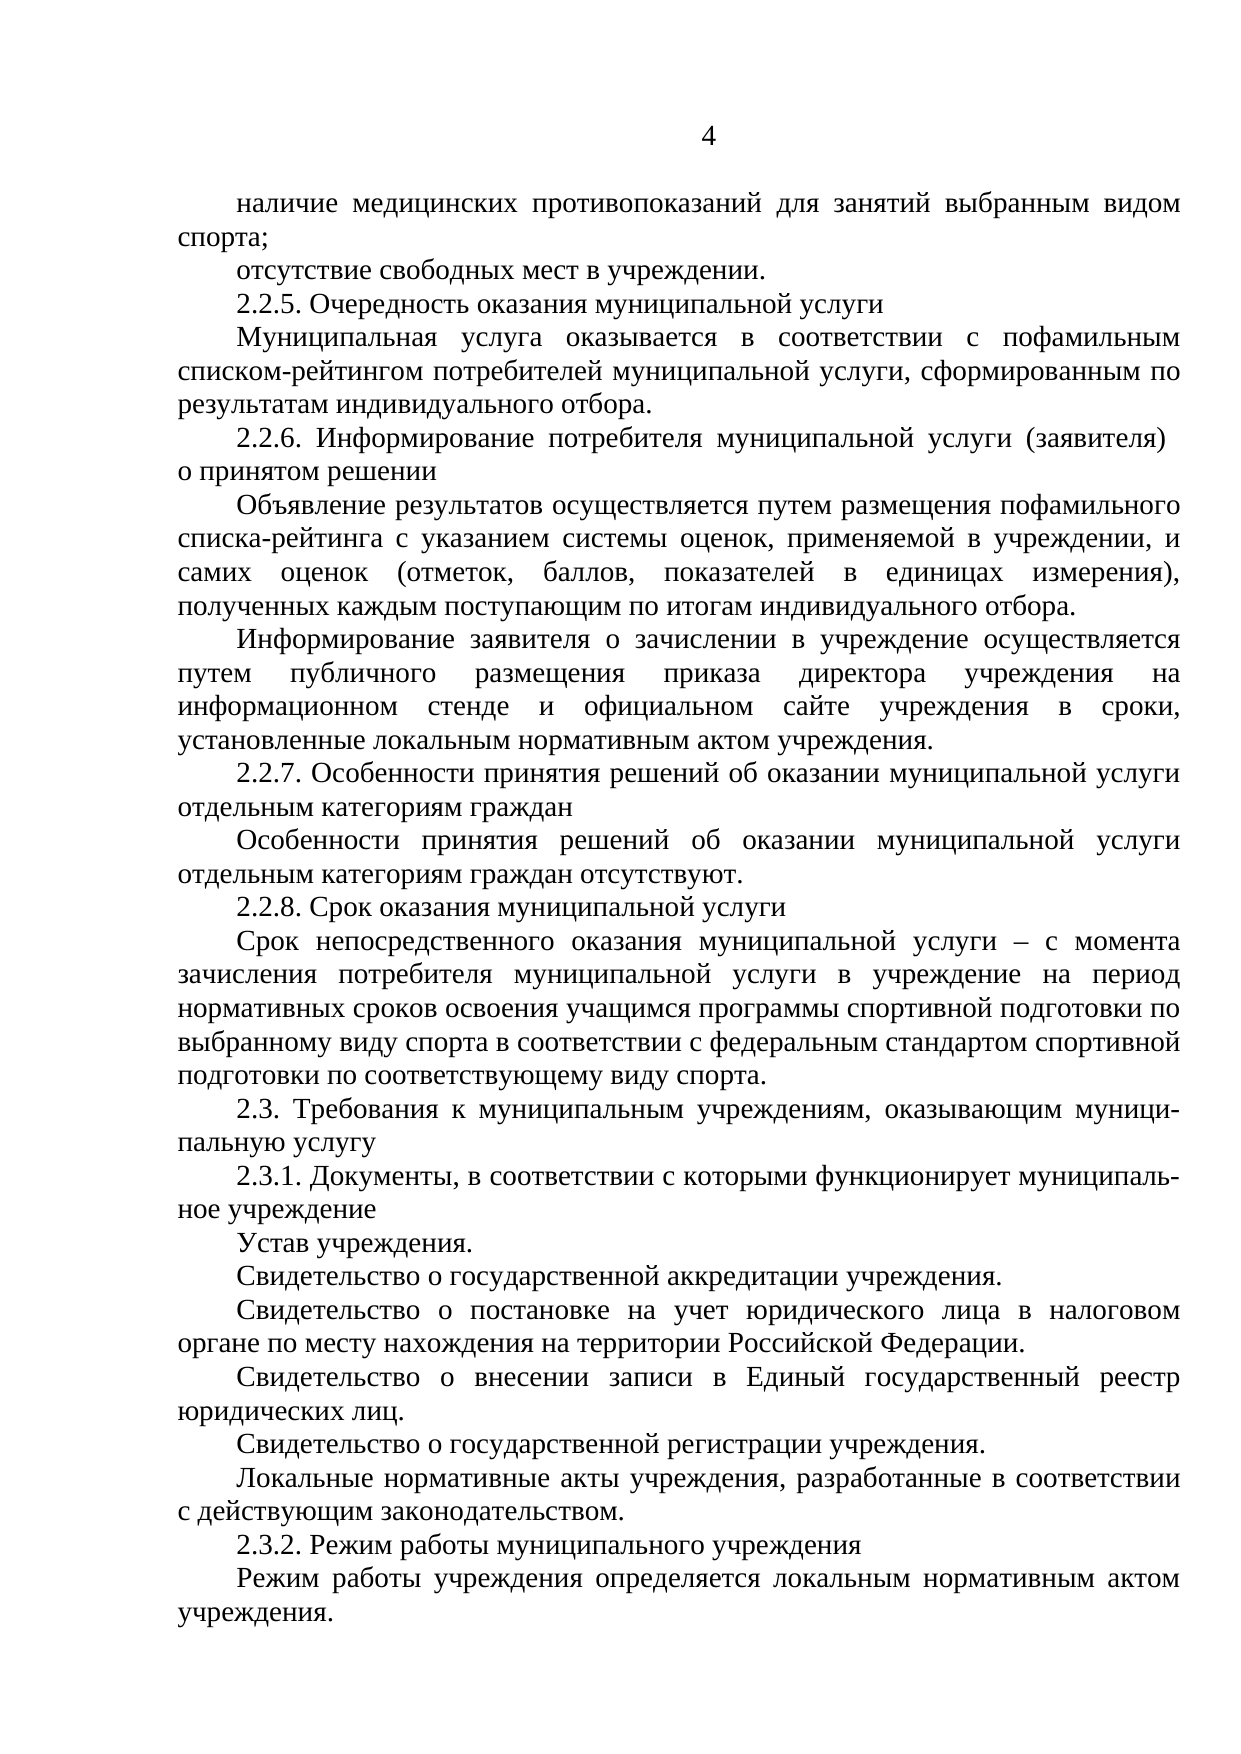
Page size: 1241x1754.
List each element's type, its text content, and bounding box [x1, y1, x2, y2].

text 2.2.5. Очередность оказания муниципальной услуги [177, 286, 1181, 319]
text 2.2.8. Срок оказания муниципальной услуги [177, 889, 1181, 923]
text 2.2.6. Информирование потребителя муниципальной услуги (заявителя) о принятом решении [177, 420, 1181, 487]
text Информирование заявителя о зачислении в учреждение осуществляется путем публичного размещения приказа директора учреждения на информационном стенде и официальном сайте учреждения в сроки, установленные локальным нормативным актом учреждения. [177, 621, 1181, 755]
text 2.3.2. Режим работы муниципального учреждения [177, 1527, 1181, 1560]
text 4 [177, 118, 1181, 152]
text Локальные нормативные акты учреждения, разработанные в соответствии с действующим законодательством. [177, 1460, 1181, 1527]
text 2.2.7. Особенности принятия решений об оказании муниципальной услуги отдельным категориям граждан [177, 755, 1181, 822]
text отсутствие свободных мест в учреждении. [177, 252, 1181, 286]
text наличие медицинских противопоказаний для занятий выбранным видом спорта; [177, 185, 1181, 252]
text Особенности принятия решений об оказании муниципальной услуги отдельным категориям граждан отсутствуют. [177, 822, 1181, 889]
text Объявление результатов осуществляется путем размещения пофамильного списка-рейтинга с указанием системы оценок, применяемой в учреждении, и самих оценок (отметок, баллов, показателей в единицах измерения), полученных каждым поступающим по итогам индивидуального отбора. [177, 487, 1181, 621]
text Режим работы учреждения определяется локальным нормативным актом учреждения. [177, 1560, 1181, 1627]
text Срок непосредственного оказания муниципальной услуги – с момента зачисления потребителя муниципальной услуги в учреждение на период нормативных сроков освоения учащимся программы спортивной подготовки по выбранному виду спорта в соответствии с федеральным стандартом спортивной подготовки по соответствующему виду спорта. [177, 923, 1181, 1091]
text 2.3. Требования к муниципальным учреждениям, оказывающим муници- пальную услугу [177, 1091, 1181, 1158]
text Муниципальная услуга оказывается в соответствии с пофамильным списком-рейтингом потребителей муниципальной услуги, сформированным по результатам индивидуального отбора. [177, 319, 1181, 420]
text Свидетельство о государственной аккредитации учреждения. [177, 1258, 1181, 1292]
text 2.3.1. Документы, в соответствии с которыми функционирует муниципаль- ное учреждение [177, 1158, 1181, 1225]
text Свидетельство о постановке на учет юридического лица в налоговом органе по месту нахождения на территории Российской Федерации. [177, 1292, 1181, 1359]
text Свидетельство о государственной регистрации учреждения. [177, 1426, 1181, 1460]
text Устав учреждения. [177, 1225, 1181, 1258]
text Свидетельство о внесении записи в Единый государственный реестр юридических лиц. [177, 1359, 1181, 1426]
